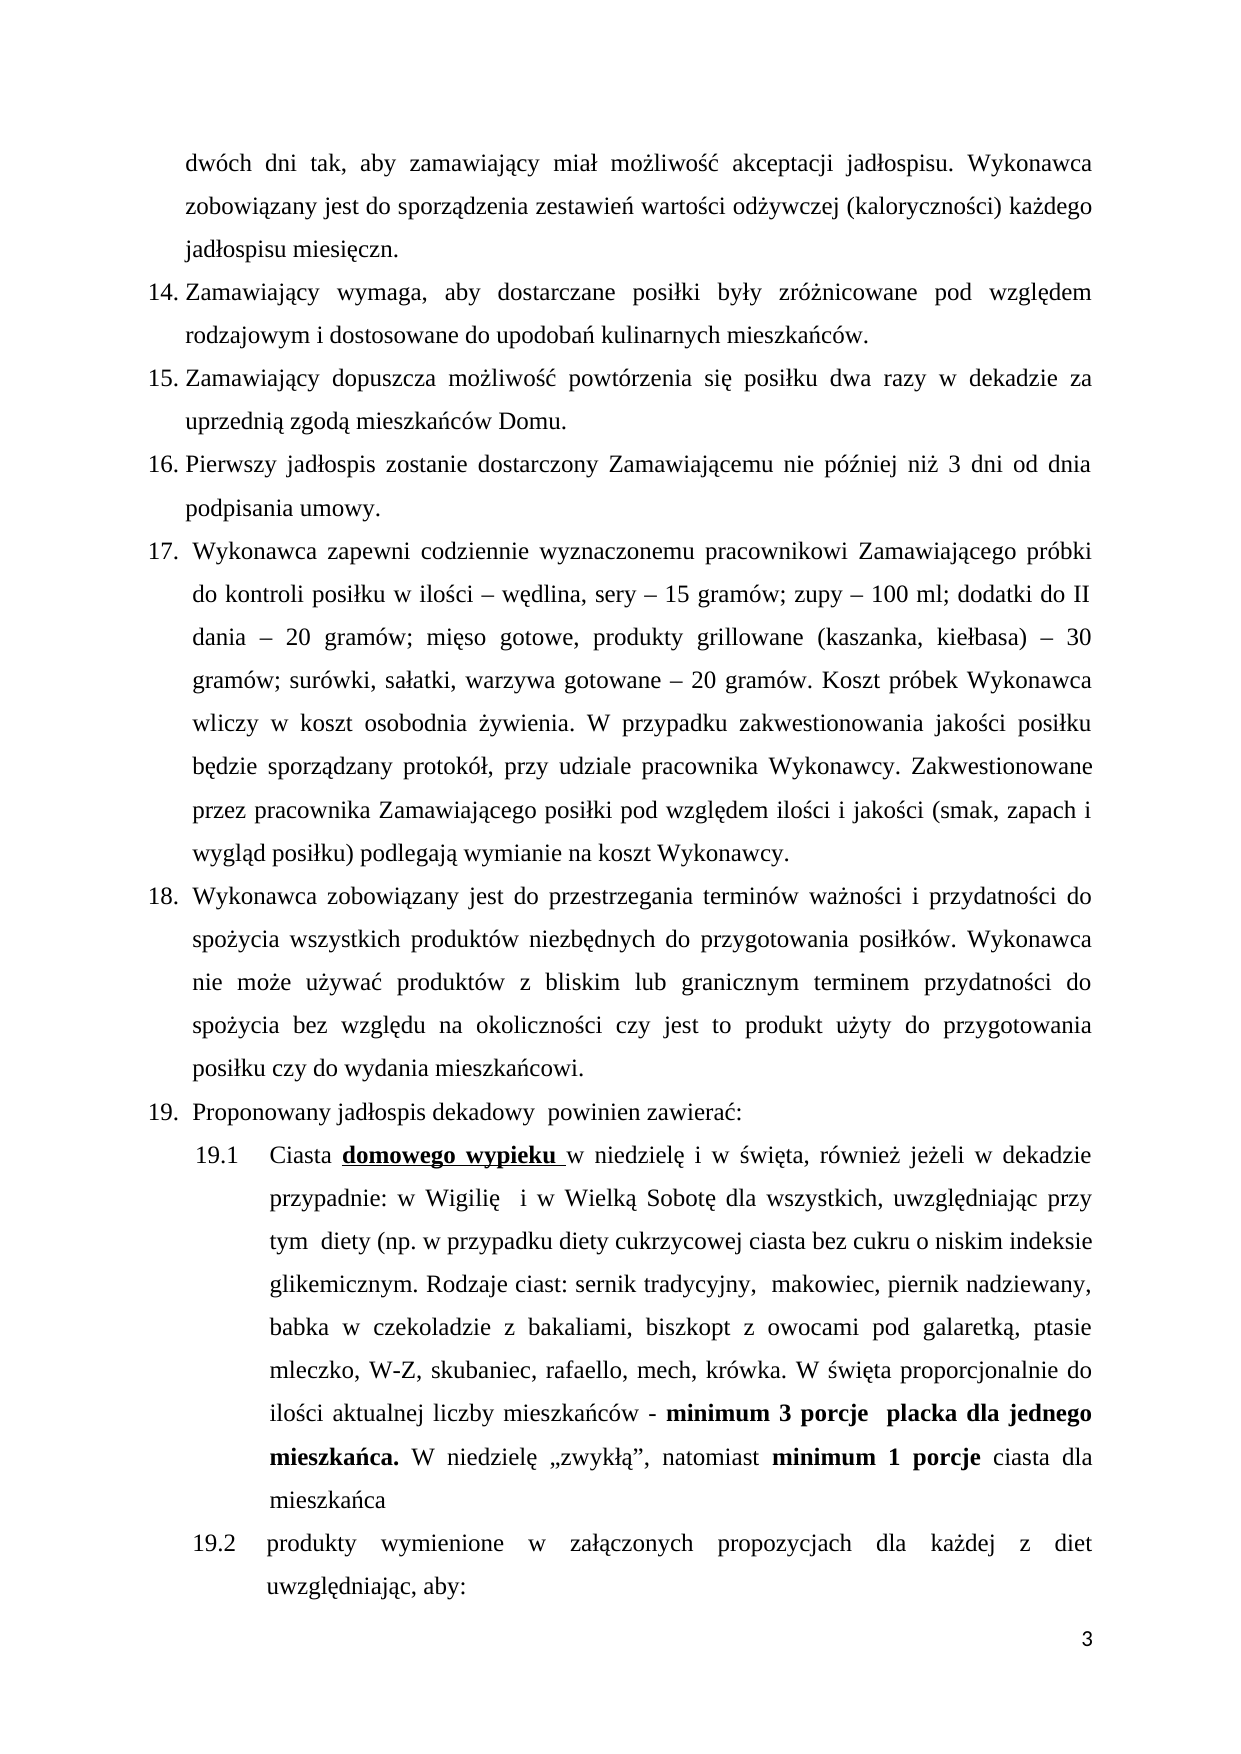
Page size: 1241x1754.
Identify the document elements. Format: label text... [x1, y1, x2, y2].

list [148, 148, 1093, 263]
list Wykonawca zobowiązany jest do przestrzegania terminów ważności i przydatności do spożycia wszystkich produktów niezbędnych do przygotowania posiłków. Wykonawca nie może używać produktów z bliskim lub granicznym terminem przydatności do spożycia bez względu na okoliczności czy jest to produkt użyty do przygotowania posiłku czy do wydania mieszkańcowi. [148, 881, 1093, 1082]
list Zamawiający wymaga, aby dostarczane posiłki były zróżnicowane pod względem rodzajowym i dostosowane do upodobań kulinarnych mieszkańców. [148, 277, 1093, 349]
list Ciasta domowego wypieku w niedzielę i w święta, również jeżeli w dekadzie przypadnie: w Wigilię i w Wielką Sobotę dla wszystkich, uwzględniając przy tym diety (np. w przypadku diety cukrzycowej ciasta bez cukru o niskim indeksie glikemicznym. Rodzaje ciast: sernik tradycyjny, makowiec, piernik nadziewany, babka w czekoladzie z bakaliami, biszkopt z owocami pod galaretką, ptasie mleczko, W-Z, skubaniec, rafaello, mech, krówka. W święta proporcjonalnie do ilości aktualnej liczby mieszkańców - minimum 3 porcje placka dla jednego mieszkańca. W niedzielę „zwykłą”, natomiast minimum 1 porcje ciasta dla mieszkańca [195, 1140, 1093, 1513]
list produkty wymienione w załączonych propozycjach dla każdej z diet uwzględniając, aby: [192, 1528, 1093, 1600]
list Proponowany jadłospis dekadowy powinien zawierać: [148, 1097, 1093, 1125]
list Zamawiający dopuszcza możliwość powtórzenia się posiłku dwa razy w dekadzie za uprzednią zgodą mieszkańców Domu. [148, 363, 1093, 435]
list Pierwszy jadłospis zostanie dostarczony Zamawiającemu nie później niż 3 dni od dnia podpisania umowy. [148, 449, 1093, 521]
list Wykonawca zapewni codziennie wyznaczonemu pracownikowi Zamawiającego próbki do kontroli posiłku w ilości – wędlina, sery – 15 gramów; zupy – 100 ml; dodatki do II dania – 20 gramów; mięso gotowe, produkty grillowane (kaszanka, kiełbasa) – 30 gramów; surówki, sałatki, warzywa gotowane – 20 gramów. Koszt próbek Wykonawca wliczy w koszt osobodnia żywienia. W przypadku zakwestionowania jakości posiłku będzie sporządzany protokół, przy udziale pracownika Wykonawcy. Zakwestionowane przez pracownika Zamawiającego posiłki pod względem ilości i jakości (smak, zapach i wygląd posiłku) podlegają wymianie na koszt Wykonawcy. [148, 536, 1093, 867]
